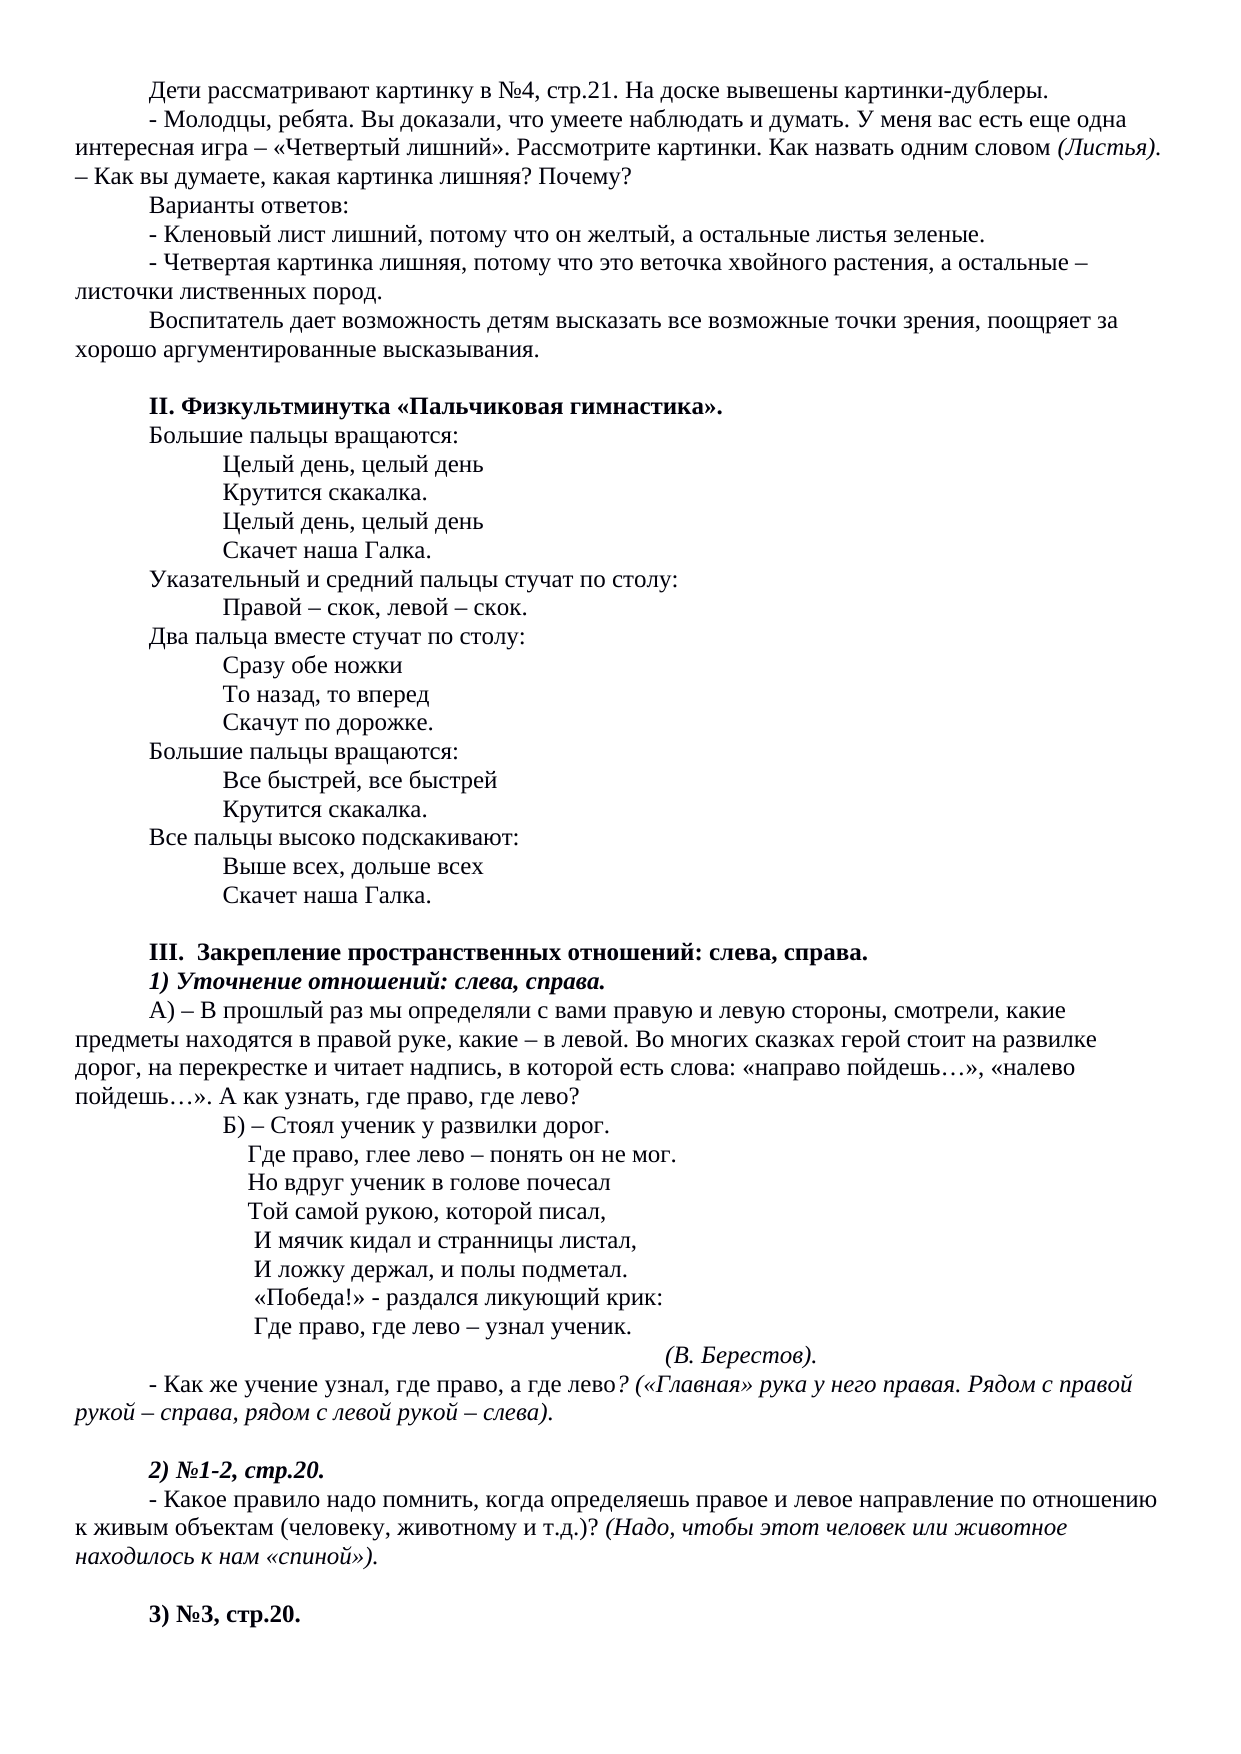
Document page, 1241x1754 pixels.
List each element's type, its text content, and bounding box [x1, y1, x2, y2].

text Все пальцы высоко подскакивают: [75, 822, 1165, 851]
text - Четвертая картинка лишняя, потому что это веточка хвойного растения, а остальные – листочки лиственных пород. [75, 247, 1165, 305]
text То назад, то вперед [75, 679, 1165, 707]
text 3) №3, стр.20. [75, 1599, 1165, 1627]
text - Молодцы, ребята. Вы доказали, что умеете наблюдать и думать. У меня вас есть еще одна интересная игра – «Четвертый лишний». Рассмотрите картинки. Как назвать одним словом (Листья). – Как вы думаете, какая картинка лишняя? Почему? [75, 104, 1165, 190]
text (В. Берестов). [75, 1340, 1165, 1369]
text Все быстрей, все быстрей [75, 765, 1165, 794]
text Скачут по дорожке. [75, 707, 1165, 736]
text Варианты ответов: [75, 190, 1165, 219]
text Воспитатель дает возможность детям высказать все возможные точки зрения, поощряет за хорошо аргументированные высказывания. [75, 305, 1165, 362]
text II. Физкультминутка «Пальчиковая гимнастика». [75, 391, 1165, 420]
text Крутится скакалка. [75, 794, 1165, 822]
text Сразу обе ножки [75, 650, 1165, 679]
text Целый день, целый день [75, 506, 1165, 535]
text III. Закрепление пространственных отношений: слева, справа. [75, 937, 1165, 966]
text Б) – Стоял ученик у развилки дорог. [75, 1110, 1165, 1139]
text 1) Уточнение отношений: слева, справа. [75, 966, 1165, 995]
text Указательный и средний пальцы стучат по столу: [75, 564, 1165, 592]
text - Как же учение узнал, где право, а где лево? («Главная» рука у него правая. Рядом с правой рукой – справа, рядом с левой рукой – слева). [75, 1369, 1165, 1426]
text Выше всех, дольше всех [75, 851, 1165, 880]
text Скачет наша Галка. [75, 880, 1165, 909]
text Где право, где лево – узнал ученик. [75, 1311, 1165, 1340]
text Где право, глее лево – понять он не мог. [75, 1139, 1165, 1167]
text А) – В прошлый раз мы определяли с вами правую и левую стороны, смотрели, какие предметы находятся в правой руке, какие – в левой. Во многих сказках герой стоит на развилке дорог, на перекрестке и читает надпись, в которой есть слова: «направо пойдешь…», «налево пойдешь…». А как узнать, где право, где лево? [75, 995, 1165, 1110]
text - Какое правило надо помнить, когда определяешь правое и левое направление по отношению к живым объектам (человеку, животному и т.д.)? (Надо, чтобы этот человек или животное находилось к нам «спиной»). [75, 1484, 1165, 1570]
text Дети рассматривают картинку в №4, стр.21. На доске вывешены картинки-дублеры. [75, 75, 1165, 104]
text - Кленовый лист лишний, потому что он желтый, а остальные листья зеленые. [75, 219, 1165, 247]
text И ложку держал, и полы подметал. [75, 1254, 1165, 1282]
text Крутится скакалка. [75, 477, 1165, 506]
text И мячик кидал и странницы листал, [75, 1225, 1165, 1254]
text Той самой рукою, которой писал, [75, 1196, 1165, 1225]
text Целый день, целый день [75, 449, 1165, 477]
text 2) №1-2, стр.20. [75, 1455, 1165, 1484]
text Большие пальцы вращаются: [75, 420, 1165, 449]
text Большие пальцы вращаются: [75, 736, 1165, 765]
text Правой – скок, левой – скок. [75, 592, 1165, 621]
text Два пальца вместе стучат по столу: [75, 621, 1165, 650]
text Скачет наша Галка. [75, 535, 1165, 564]
text Но вдруг ученик в голове почесал [75, 1167, 1165, 1196]
text «Победа!» - раздался ликующий крик: [75, 1282, 1165, 1311]
